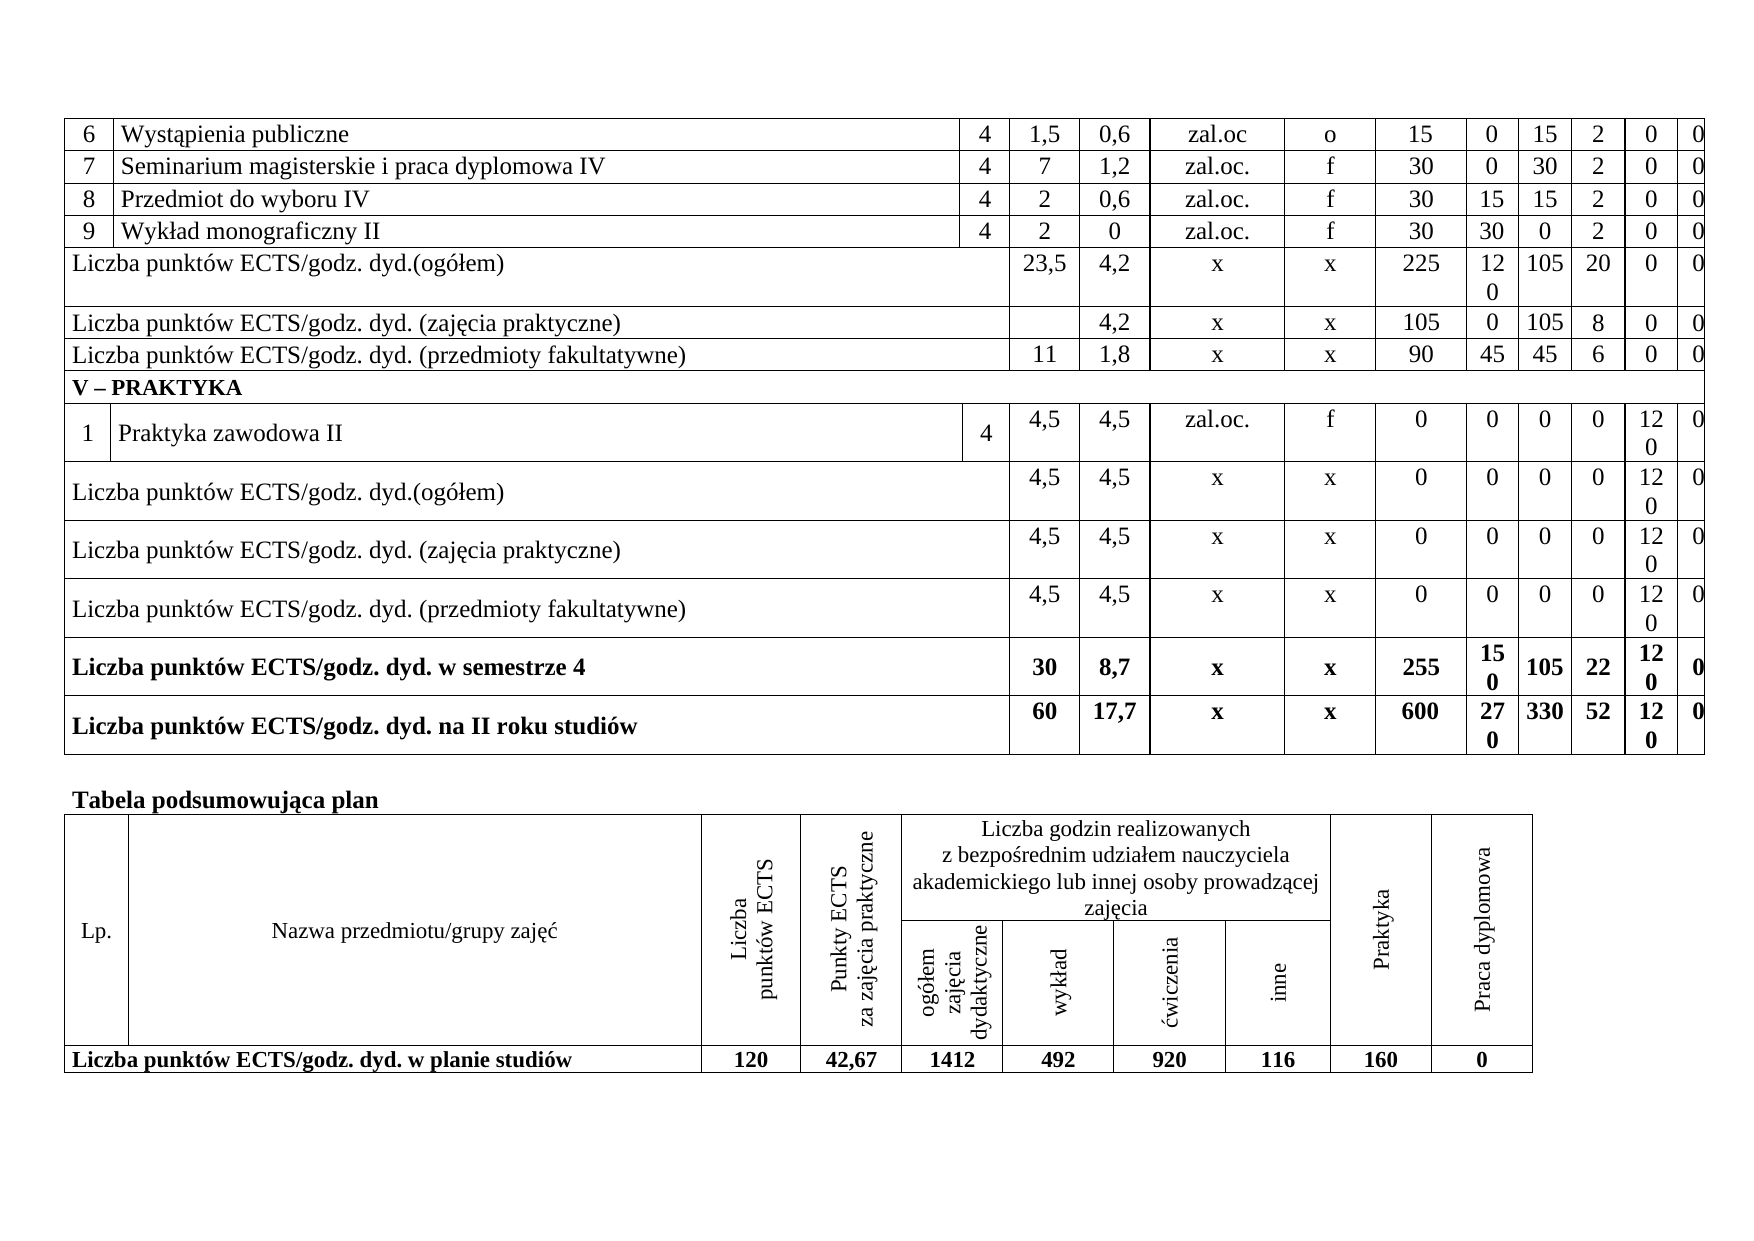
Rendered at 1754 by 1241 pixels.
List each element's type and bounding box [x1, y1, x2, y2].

table_header [52, 118, 1705, 1073]
